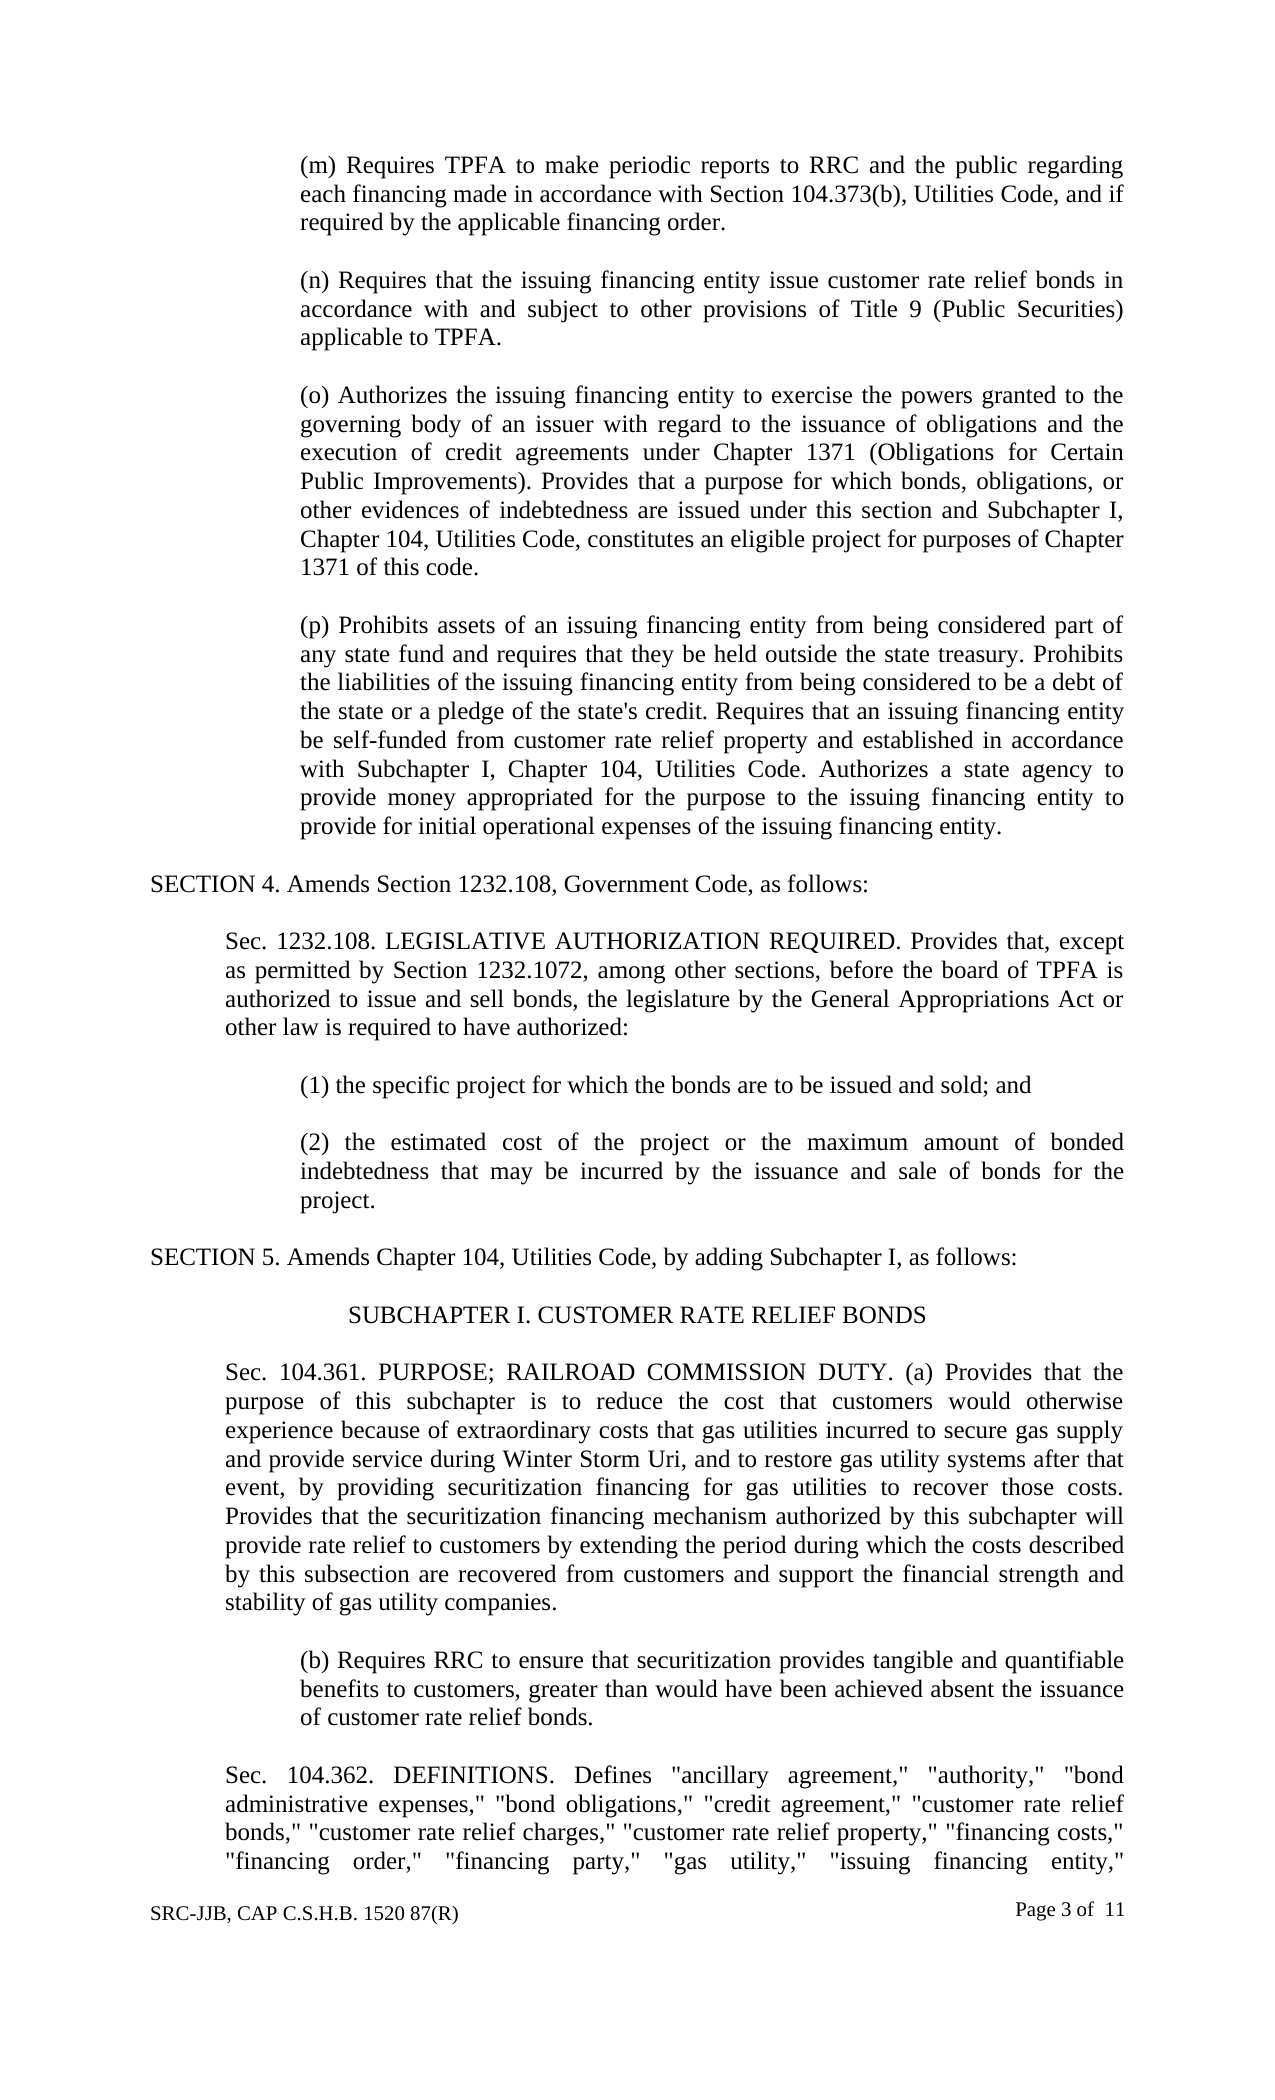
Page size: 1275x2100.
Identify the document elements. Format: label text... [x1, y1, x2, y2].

text (o) Authorizes the issuing financing entity to exercise the powers granted to the governing body of an issuer with regard to the issuance of obligations and the execution of credit agreements under Chapter 1371 (Obligations for Certain Public Improvements). Provides that a purpose for which bonds, obligations, or other evidences of indebtedness are issued under this section and Subchapter I, Chapter 104, Utilities Code, constitutes an eligible project for purposes of Chapter 1371 of this code. [300, 380, 1125, 581]
text (n) Requires that the issuing financing entity issue customer rate relief bonds in accordance with and subject to other provisions of Title 9 (Public Securities) applicable to TPFA. [300, 265, 1125, 351]
text (b) Requires RRC to ensure that securitization provides tangible and quantifiable benefits to customers, greater than would have been achieved absent the issuance of customer rate relief bonds. [300, 1645, 1125, 1731]
text SECTION 4. Amends Section 1232.108, Government Code, as follows: [150, 869, 1125, 897]
text Sec. 104.361. PURPOSE; RAILROAD COMMISSION DUTY. (a) Provides that the purpose of this subchapter is to reduce the cost that customers would otherwise experience because of extraordinary costs that gas utilities incurred to secure gas supply and provide service during Winter Storm Uri, and to restore gas utility systems after that event, by providing securitization financing for gas utilities to recover those costs. Provides that the securitization financing mechanism authorized by this subchapter will provide rate relief to customers by extending the period during which the costs described by this subsection are recovered from customers and support the financial strength and stability of gas utility companies. [225, 1357, 1125, 1616]
text SECTION 5. Amends Chapter 104, Utilities Code, by adding Subchapter I, as follows: [150, 1242, 1125, 1271]
text SUBCHAPTER I. CUSTOMER RATE RELIEF BONDS [150, 1300, 1125, 1329]
text Sec. 1232.108. LEGISLATIVE AUTHORIZATION REQUIRED. Provides that, except as permitted by Section 1232.1072, among other sections, before the board of TPFA is authorized to issue and sell bonds, the legislature by the General Appropriations Act or other law is required to have authorized: [225, 926, 1125, 1041]
text (p) Prohibits assets of an issuing financing entity from being considered part of any state fund and requires that they be held outside the state treasury. Prohibits the liabilities of the issuing financing entity from being considered to be a debt of the state or a pledge of the state's credit. Requires that an issuing financing entity be self-funded from customer rate relief property and established in accordance with Subchapter I, Chapter 104, Utilities Code. Authorizes a state agency to provide money appropriated for the purpose to the issuing financing entity to provide for initial operational expenses of the issuing financing entity. [300, 610, 1125, 840]
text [225, 1760, 1125, 1875]
text (1) the specific project for which the bonds are to be issued and sold; and [300, 1070, 1125, 1099]
text (2) the estimated cost of the project or the maximum amount of bonded indebtedness that may be incurred by the issuance and sale of bonds for the project. [300, 1127, 1125, 1214]
text (m) Requires TPFA to make periodic reports to RRC and the public regarding each financing made in accordance with Section 104.373(b), Utilities Code, and if required by the applicable financing order. [300, 150, 1125, 236]
